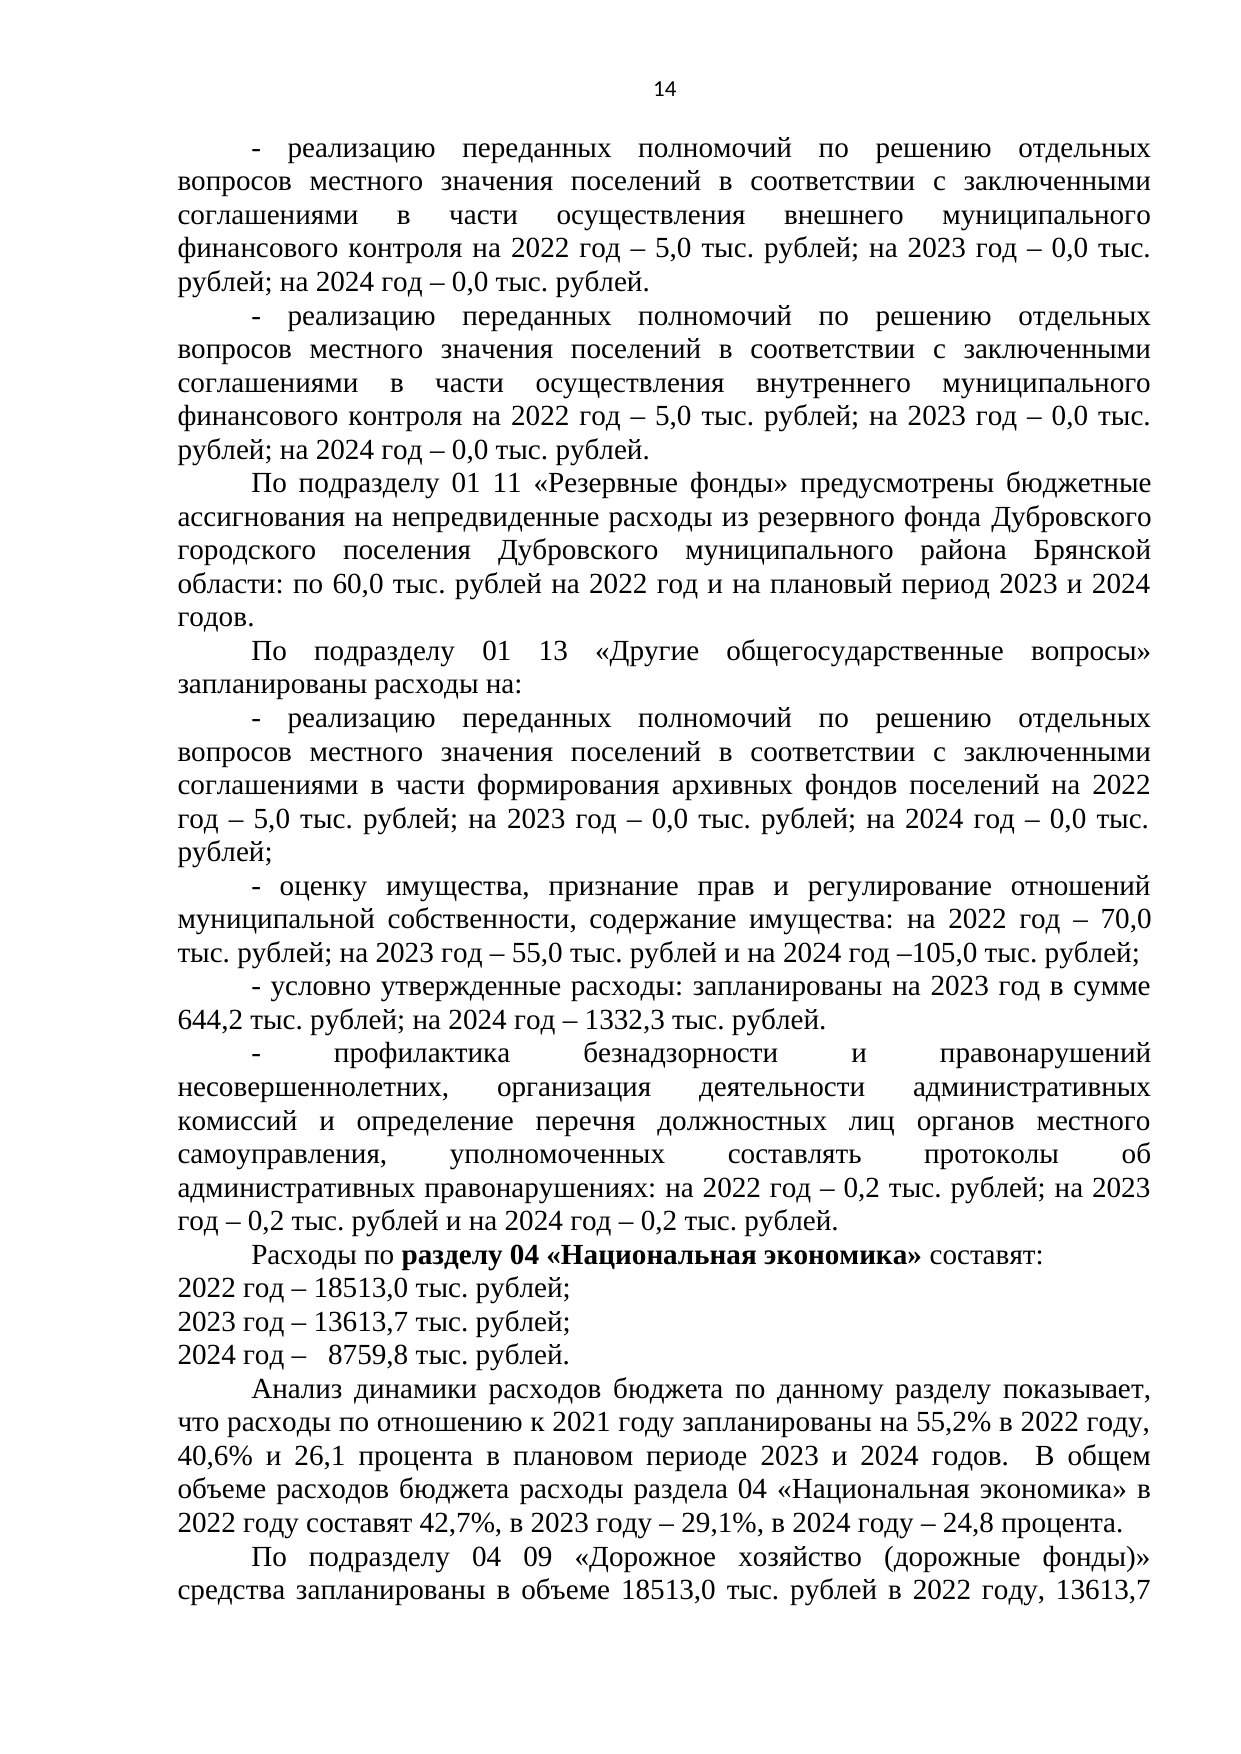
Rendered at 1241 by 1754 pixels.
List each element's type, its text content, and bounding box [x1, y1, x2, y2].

text - оценку имущества, признание прав и регулирование отношений муниципальной собственности, содержание имущества: на 2022 год – 70,0 тыс. рублей; на 2023 год – 55,0 тыс. рублей и на 2024 год –105,0 тыс. рублей; [177, 868, 1152, 968]
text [177, 1539, 1152, 1606]
text - реализацию переданных полномочий по решению отдельных вопросов местного значения поселений в соответствии с заключенными соглашениями в части формирования архивных фондов поселений на 2022 год – 5,0 тыс. рублей; на 2023 год – 0,0 тыс. рублей; на 2024 год – 0,0 тыс. рублей; [177, 700, 1152, 868]
text Расходы по разделу 04 «Национальная экономика» составят: [177, 1237, 1152, 1270]
text Анализ динамики расходов бюджета по данному разделу показывает, что расходы по отношению к 2021 году запланированы на 55,2% в 2022 году, 40,6% и 26,1 процента в плановом периоде 2023 и 2024 годов. В общем объеме расходов бюджета расходы раздела 04 «Национальная экономика» в 2022 году составят 42,7%, в 2023 году – 29,1%, в 2024 году – 24,8 процента. [177, 1371, 1152, 1539]
text - реализацию переданных полномочий по решению отдельных вопросов местного значения поселений в соответствии с заключенными соглашениями в части осуществления внутреннего муниципального финансового контроля на 2022 год – 5,0 тыс. рублей; на 2023 год – 0,0 тыс. рублей; на 2024 год – 0,0 тыс. рублей. [177, 298, 1152, 465]
text - профилактика безнадзорности и правонарушений несовершеннолетних, организация деятельности административных комиссий и определение перечня должностных лиц органов местного самоуправления, уполномоченных составлять протоколы об административных правонарушениях: на 2022 год – 0,2 тыс. рублей; на 2023 год – 0,2 тыс. рублей и на 2024 год – 0,2 тыс. рублей. [177, 1036, 1152, 1237]
text По подразделу 01 11 «Резервные фонды» предусмотрены бюджетные ассигнования на непредвиденные расходы из резервного фонда Дубровского городского поселения Дубровского муниципального района Брянской области: по 60,0 тыс. рублей на 2022 год и на плановый период 2023 и 2024 годов. [177, 465, 1152, 633]
text - условно утвержденные расходы: запланированы на 2023 год в сумме 644,2 тыс. рублей; на 2024 год – 1332,3 тыс. рублей. [177, 968, 1152, 1036]
text 2022 год – 18513,0 тыс. рублей; [177, 1270, 1152, 1304]
text - реализацию переданных полномочий по решению отдельных вопросов местного значения поселений в соответствии с заключенными соглашениями в части осуществления внешнего муниципального финансового контроля на 2022 год – 5,0 тыс. рублей; на 2023 год – 0,0 тыс. рублей; на 2024 год – 0,0 тыс. рублей. [177, 130, 1152, 298]
text По подразделу 01 13 «Другие общегосударственные вопросы» запланированы расходы на: [177, 633, 1152, 700]
text 2024 год – 8759,8 тыс. рублей. [177, 1337, 1152, 1371]
text 2023 год – 13613,7 тыс. рублей; [177, 1304, 1152, 1337]
